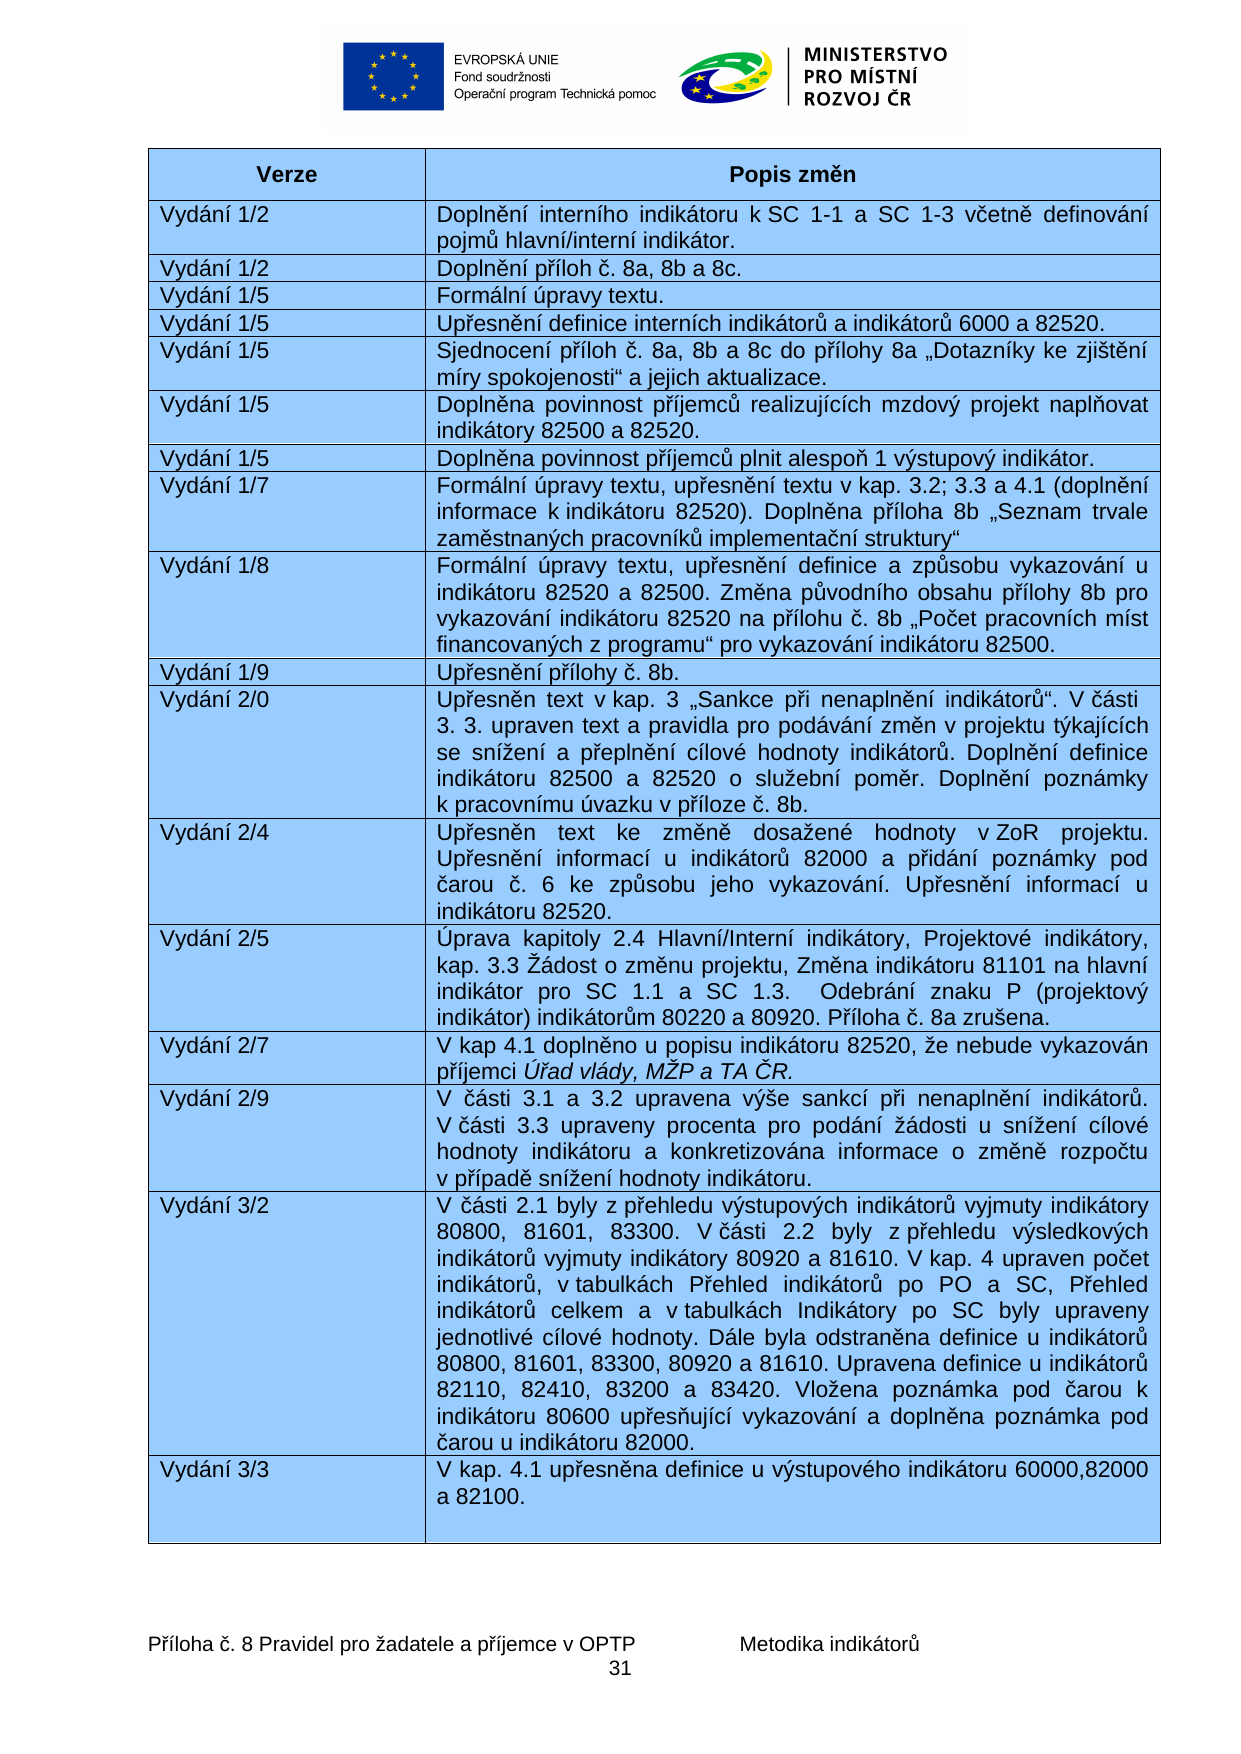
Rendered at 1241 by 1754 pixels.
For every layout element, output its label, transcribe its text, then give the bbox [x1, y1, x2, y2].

table_cell Upřesněn text v kap. 3 „Sankce při nenaplnění indikátorů“. V části 3. 3. upraven text a pravidla pro podávání změn v projektu týkajících se snížení a přeplnění cílové hodnoty indikátorů. Doplnění definice indikátoru 82500 a 82520 o služební poměr. Doplnění poznámky k pracovnímu úvazku v příloze č. 8b. [426, 686, 1160, 818]
picture [321, 21, 969, 133]
table_cell Upřesnění definice interních indikátorů a indikátorů 6000 a 82520. [426, 310, 1160, 336]
table_cell Doplnění příloh č. 8a, 8b a 8c. [426, 255, 1160, 281]
table_cell Vydání 2/7 [149, 1032, 425, 1084]
table_cell V části 2.1 byly z přehledu výstupových indikátorů vyjmuty indikátory 80800, 81601, 83300. V části 2.2 byly z přehledu výsledkových indikátorů vyjmuty indikátory 80920 a 81610. V kap. 4 upraven počet indikátorů, v tabulkách Přehled indikátorů po PO a SC, Přehled indikátorů celkem a v tabulkách Indikátory po SC byly upraveny jednotlivé cílové hodnoty. Dále byla odstraněna definice u indikátorů 80800, 81601, 83300, 80920 a 81610. Upravena definice u indikátorů 82110, 82410, 83200 a 83420. Vložena poznámka pod čarou k indikátoru 80600 upřesňující vykazování a doplněna poznámka pod čarou u indikátoru 82000. [426, 1192, 1160, 1455]
table_cell Vydání 1/5 [149, 391, 425, 443]
table_cell Vydání 3/2 [149, 1192, 425, 1455]
table_cell Vydání 1/9 [149, 659, 425, 685]
table_cell Doplněna povinnost příjemců plnit alespoň 1 výstupový indikátor. [426, 445, 1160, 471]
table_cell Vydání 1/7 [149, 472, 425, 551]
table_cell Vydání 1/5 [149, 337, 425, 390]
table_cell Vydání 2/5 [149, 925, 425, 1031]
table_cell Formální úpravy textu, upřesnění definice a způsobu vykazování u indikátoru 82520 a 82500. Změna původního obsahu přílohy 8b pro vykazování indikátoru 82520 na přílohu č. 8b „Počet pracovních míst financovaných z programu“ pro vykazování indikátoru 82500. [426, 552, 1160, 657]
table_header Verze [149, 149, 425, 200]
table_cell Vydání 1/5 [149, 310, 425, 336]
table_cell Doplněna povinnost příjemců realizujících mzdový projekt naplňovat indikátory 82500 a 82520. [426, 391, 1160, 443]
table_cell Formální úpravy textu. [426, 282, 1160, 309]
table_cell V kap. 4.1 upřesněna definice u výstupového indikátoru 60000,82000 a 82100. [426, 1456, 1160, 1542]
table_header Popis změn [426, 149, 1160, 200]
table_cell Upřesnění přílohy č. 8b. [426, 659, 1160, 685]
table_cell Doplnění interního indikátoru k SC 1-1 a SC 1-3 včetně definování pojmů hlavní/interní indikátor. [426, 201, 1160, 254]
table_cell Vydání 2/9 [149, 1085, 425, 1191]
table_cell Vydání 2/0 [149, 686, 425, 818]
table_cell Úprava kapitoly 2.4 Hlavní/Interní indikátory, Projektové indikátory, kap. 3.3 Žádost o změnu projektu, Změna indikátoru 81101 na hlavní indikátor pro SC 1.1 a SC 1.3. Odebrání znaku P (projektový indikátor) indikátorům 80220 a 80920. Příloha č. 8a zrušena. [426, 925, 1160, 1031]
table_cell Formální úpravy textu, upřesnění textu v kap. 3.2; 3.3 a 4.1 (doplnění informace k indikátoru 82520). Doplněna příloha 8b „Seznam trvale zaměstnaných pracovníků implementační struktury“ [426, 472, 1160, 551]
table_cell V části 3.1 a 3.2 upravena výše sankcí při nenaplnění indikátorů. V části 3.3 upraveny procenta pro podání žádosti u snížení cílové hodnoty indikátoru a konkretizována informace o změně rozpočtu v případě snížení hodnoty indikátoru. [426, 1085, 1160, 1191]
table_cell Vydání 1/2 [149, 255, 425, 281]
table_cell Vydání 2/4 [149, 819, 425, 924]
table_cell Vydání 1/5 [149, 282, 425, 309]
table_cell Vydání 3/3 [149, 1456, 425, 1542]
table_cell Upřesněn text ke změně dosažené hodnoty v ZoR projektu. Upřesnění informací u indikátorů 82000 a přidání poznámky pod čarou č. 6 ke způsobu jeho vykazování. Upřesnění informací u indikátoru 82520. [426, 819, 1160, 924]
table_cell Sjednocení příloh č. 8a, 8b a 8c do přílohy 8a „Dotazníky ke zjištění míry spokojenosti“ a jejich aktualizace. [426, 337, 1160, 390]
table_cell V kap 4.1 doplněno u popisu indikátoru 82520, že nebude vykazován příjemci Úřad vlády, MŽP a TA ČR. [426, 1032, 1160, 1084]
table_cell Vydání 1/8 [149, 552, 425, 657]
table_cell Vydání 1/2 [149, 201, 425, 254]
table_cell Vydání 1/5 [149, 445, 425, 471]
